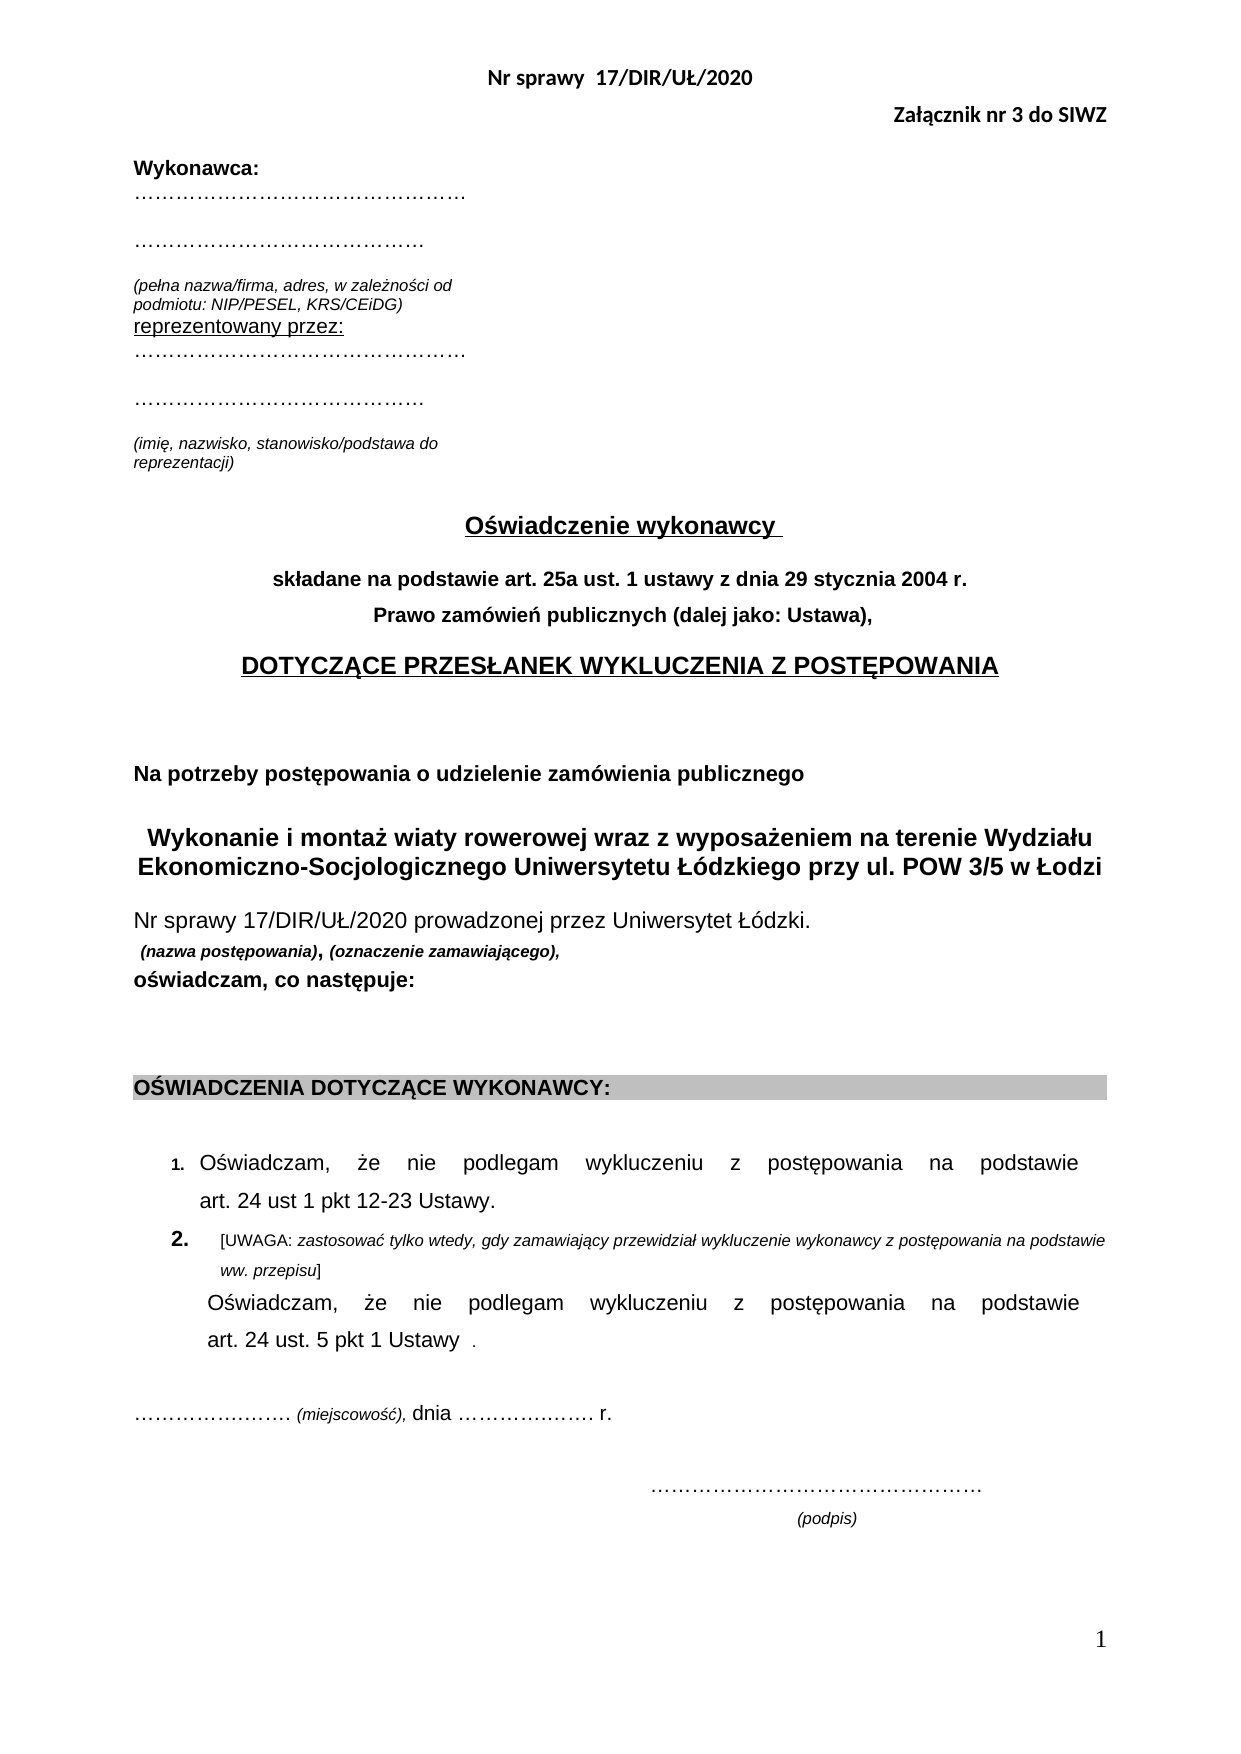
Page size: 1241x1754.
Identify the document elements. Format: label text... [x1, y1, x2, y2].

list [UWAGA: zastosować tylko wtedy, gdy zamawiający przewidział wykluczenie wykonawcy z postępowania na podstawie ww. przepisu] [171, 1226, 1107, 1280]
text (nazwa postępowania), (oznaczenie zamawiającego), [133, 937, 1107, 962]
text reprezentowany przez: [133, 314, 1107, 338]
text Wykonawca: [133, 156, 1107, 180]
text Oświadczenie wykonawcy [133, 511, 1107, 539]
text (podpis) [723, 1509, 1107, 1528]
text ……………………………………………………………………………… [133, 338, 487, 410]
text …………….……. (miejscowość), dnia ………….……. r. [133, 1401, 1107, 1425]
list Oświadczam, że nie podlegam wykluczeniu z postępowania na podstawie art. 24 ust 1 pkt 12-23 Ustawy. [171, 1150, 1107, 1213]
text składane na podstawie art. 25a ust. 1 ustawy z dnia 29 stycznia 2004 r. [133, 566, 1107, 590]
text OŚWIADCZENIA DOTYCZĄCE WYKONAWCY: [133, 1075, 1107, 1100]
text Załącznik nr 3 do SIWZ [133, 100, 1107, 128]
text Wykonanie i montaż wiaty rowerowej wraz z wyposażeniem na terenie Wydziału Ekonomiczno-Socjologicznego Uniwersytetu Łódzkiego przy ul. POW 3/5 w Łodzi [133, 823, 1107, 881]
text oświadczam, co następuje: [133, 967, 1107, 992]
text Na potrzeby postępowania o udzielenie zamówienia publicznego [133, 761, 1107, 819]
list Oświadczam, że nie podlegam wykluczeniu z postępowania na podstawie art. 24 ust. 5 pkt 1 Ustawy . [207, 1289, 1107, 1352]
text Prawo zamówień publicznych (dalej jako: Ustawa), [133, 602, 1107, 626]
text Nr sprawy 17/DIR/UŁ/2020 prowadzonej przez Uniwersytet Łódzki. [133, 907, 1107, 933]
text ………………………………………… [133, 1473, 1107, 1497]
text (imię, nazwisko, stanowisko/podstawa do reprezentacji) [133, 434, 487, 472]
text ……………………………………………………………………………… [133, 180, 487, 252]
text DOTYCZĄCE PRZESŁANEK WYKLUCZENIA Z POSTĘPOWANIA [133, 651, 1107, 679]
text (pełna nazwa/firma, adres, w zależności od podmiotu: NIP/PESEL, KRS/CEiDG) [133, 276, 487, 314]
